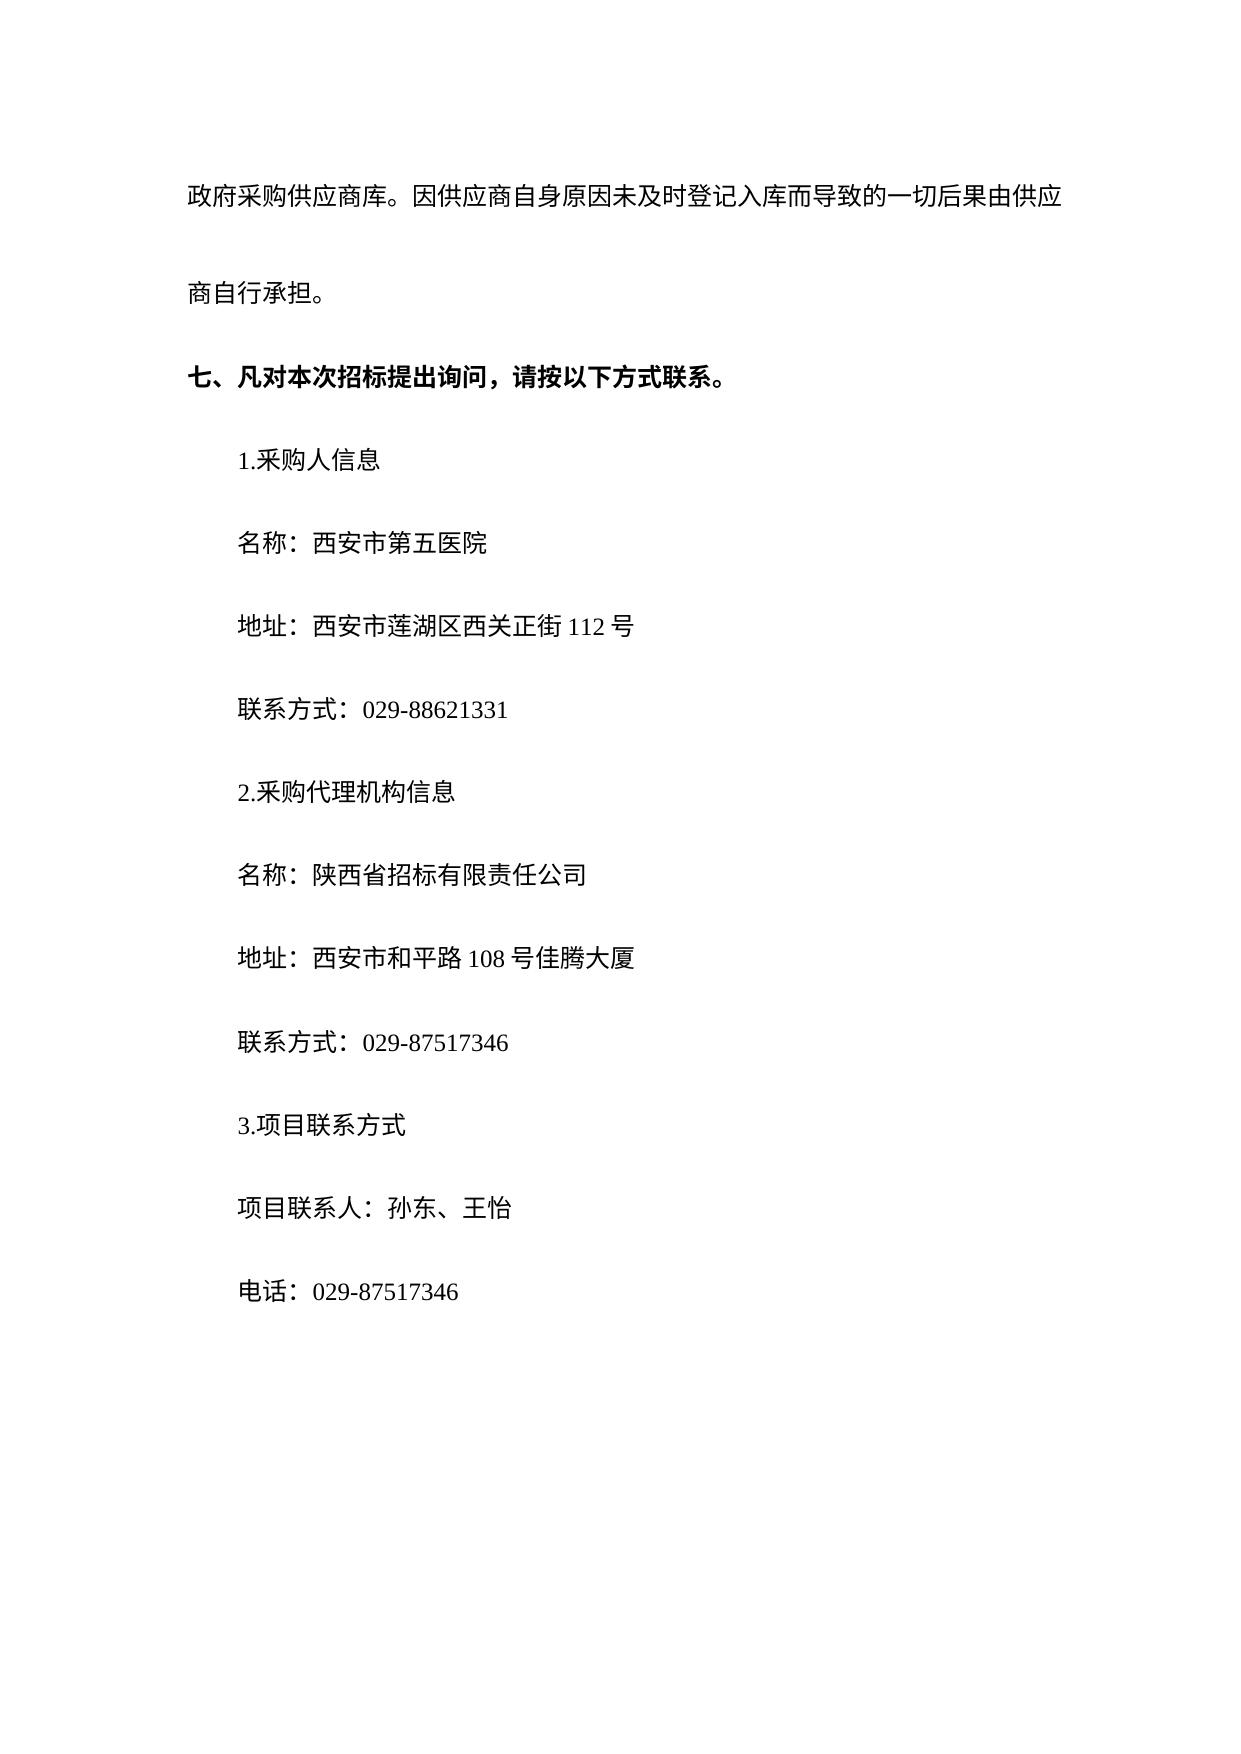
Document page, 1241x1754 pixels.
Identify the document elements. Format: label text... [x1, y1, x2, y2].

text 联系方式：029-87517346 [187, 1008, 1073, 1073]
text 3.项目联系方式 [187, 1091, 1073, 1156]
text 电话：029-87517346 [187, 1257, 1073, 1322]
text 地址：西安市莲湖区西关正街112号 [187, 592, 1073, 657]
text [187, 162, 1073, 324]
text 1.釆购人信息 [187, 426, 1073, 491]
text 名称：西安市第五医院 [187, 509, 1073, 574]
text 2.釆购代理机构信息 [187, 758, 1073, 823]
text 地址：西安市和平路108号佳腾大厦 [187, 924, 1073, 989]
text 联系方式：029-88621331 [187, 675, 1073, 740]
text 名称：陕西省招标有限责任公司 [187, 841, 1073, 906]
text 七、凡对本次招标提出询问，请按以下方式联系。 [187, 343, 1073, 408]
text 项目联系人：孙东、王怡 [187, 1174, 1073, 1239]
